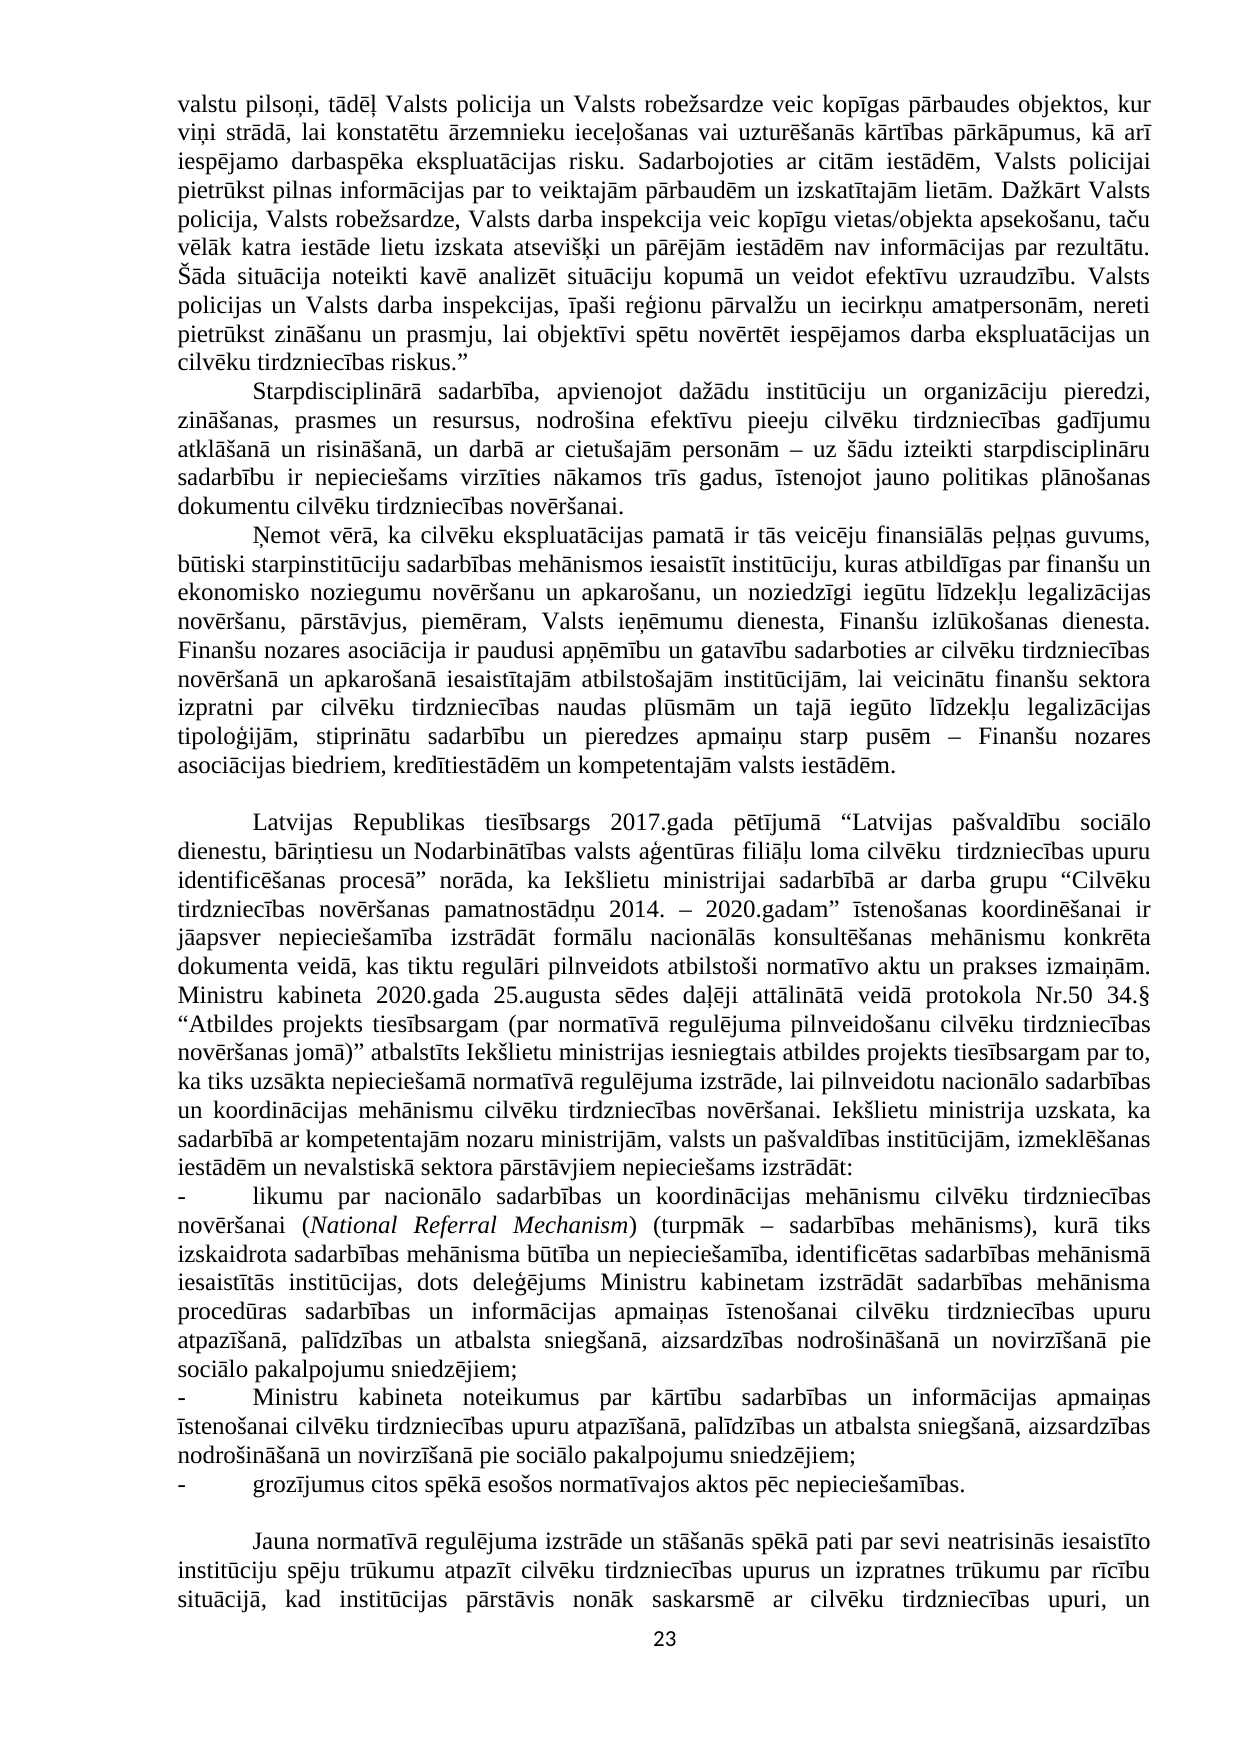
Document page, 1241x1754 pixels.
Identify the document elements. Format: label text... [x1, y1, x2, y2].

text - likumu par nacionālo sadarbības un koordinācijas mehānismu cilvēku tirdzniecības novēršanai (National Referral Mechanism) (turpmāk – sadarbības mehānisms), kurā tiks izskaidrota sadarbības mehānisma būtība un nepieciešamība, identificētas sadarbības mehānismā iesaistītās institūcijas, dots deleģējums Ministru kabinetam izstrādāt sadarbības mehānisma procedūras sadarbības un informācijas apmaiņas īstenošanai cilvēku tirdzniecības upuru atpazīšanā, palīdzības un atbalsta sniegšanā, aizsardzības nodrošināšanā un novirzīšanā pie sociālo pakalpojumu sniedzējiem; [177, 1181, 1152, 1382]
text - grozījumus citos spēkā esošos normatīvajos aktos pēc nepieciešamības. [177, 1469, 1152, 1497]
text - Ministru kabineta noteikumus par kārtību sadarbības un informācijas apmaiņas īstenošanai cilvēku tirdzniecības upuru atpazīšanā, palīdzības un atbalsta sniegšanā, aizsardzības nodrošināšanā un novirzīšanā pie sociālo pakalpojumu sniedzējiem; [177, 1382, 1152, 1469]
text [177, 1526, 1152, 1612]
text Starpdisciplinārā sadarbība, apvienojot dažādu institūciju un organizāciju pieredzi, zināšanas, prasmes un resursus, nodrošina efektīvu pieeju cilvēku tirdzniecības gadījumu atklāšanā un risināšanā, un darbā ar cietušajām personām – uz šādu izteikti starpdisciplināru sadarbību ir nepieciešams virzīties nākamos trīs gadus, īstenojot jauno politikas plānošanas dokumentu cilvēku tirdzniecības novēršanai. [177, 376, 1152, 520]
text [177, 89, 1152, 376]
text Ņemot vērā, ka cilvēku ekspluatācijas pamatā ir tās veicēju finansiālās peļņas guvums, būtiski starpinstitūciju sadarbības mehānismos iesaistīt institūciju, kuras atbildīgas par finanšu un ekonomisko noziegumu novēršanu un apkarošanu, un noziedzīgi iegūtu līdzekļu legalizācijas novēršanu, pārstāvjus, piemēram, Valsts ieņēmumu dienesta, Finanšu izlūkošanas dienesta. Finanšu nozares asociācija ir paudusi apņēmību un gatavību sadarboties ar cilvēku tirdzniecības novēršanā un apkarošanā iesaistītajām atbilstošajām institūcijām, lai veicinātu finanšu sektora izpratni par cilvēku tirdzniecības naudas plūsmām un tajā iegūto līdzekļu legalizācijas tipoloģijām, stiprinātu sadarbību un pieredzes apmaiņu starp pusēm – Finanšu nozares asociācijas biedriem, kredītiestādēm un kompetentajām valsts iestādēm. [177, 520, 1152, 779]
text Latvijas Republikas tiesībsargs 2017.gada pētījumā “Latvijas pašvaldību sociālo dienestu, bāriņtiesu un Nodarbinātības valsts aģentūras filiāļu loma cilvēku tirdzniecības upuru identificēšanas procesā” norāda, ka Iekšlietu ministrijai sadarbībā ar darba grupu “Cilvēku tirdzniecības novēršanas pamatnostādņu 2014. – 2020.gadam” īstenošanas koordinēšanai ir jāapsver nepieciešamība izstrādāt formālu nacionālās konsultēšanas mehānismu konkrēta dokumenta veidā, kas tiktu regulāri pilnveidots atbilstoši normatīvo aktu un prakses izmaiņām. Ministru kabineta 2020.gada 25.augusta sēdes daļēji attālinātā veidā protokola Nr.50 34.§ “Atbildes projekts tiesībsargam (par normatīvā regulējuma pilnveidošanu cilvēku tirdzniecības novēršanas jomā)” atbalstīts Iekšlietu ministrijas iesniegtais atbildes projekts tiesībsargam par to, ka tiks uzsākta nepieciešamā normatīvā regulējuma izstrāde, lai pilnveidotu nacionālo sadarbības un koordinācijas mehānismu cilvēku tirdzniecības novēršanai. Iekšlietu ministrija uzskata, ka sadarbībā ar kompetentajām nozaru ministrijām, valsts un pašvaldības institūcijām, izmeklēšanas iestādēm un nevalstiskā sektora pārstāvjiem nepieciešams izstrādāt: [177, 807, 1152, 1181]
